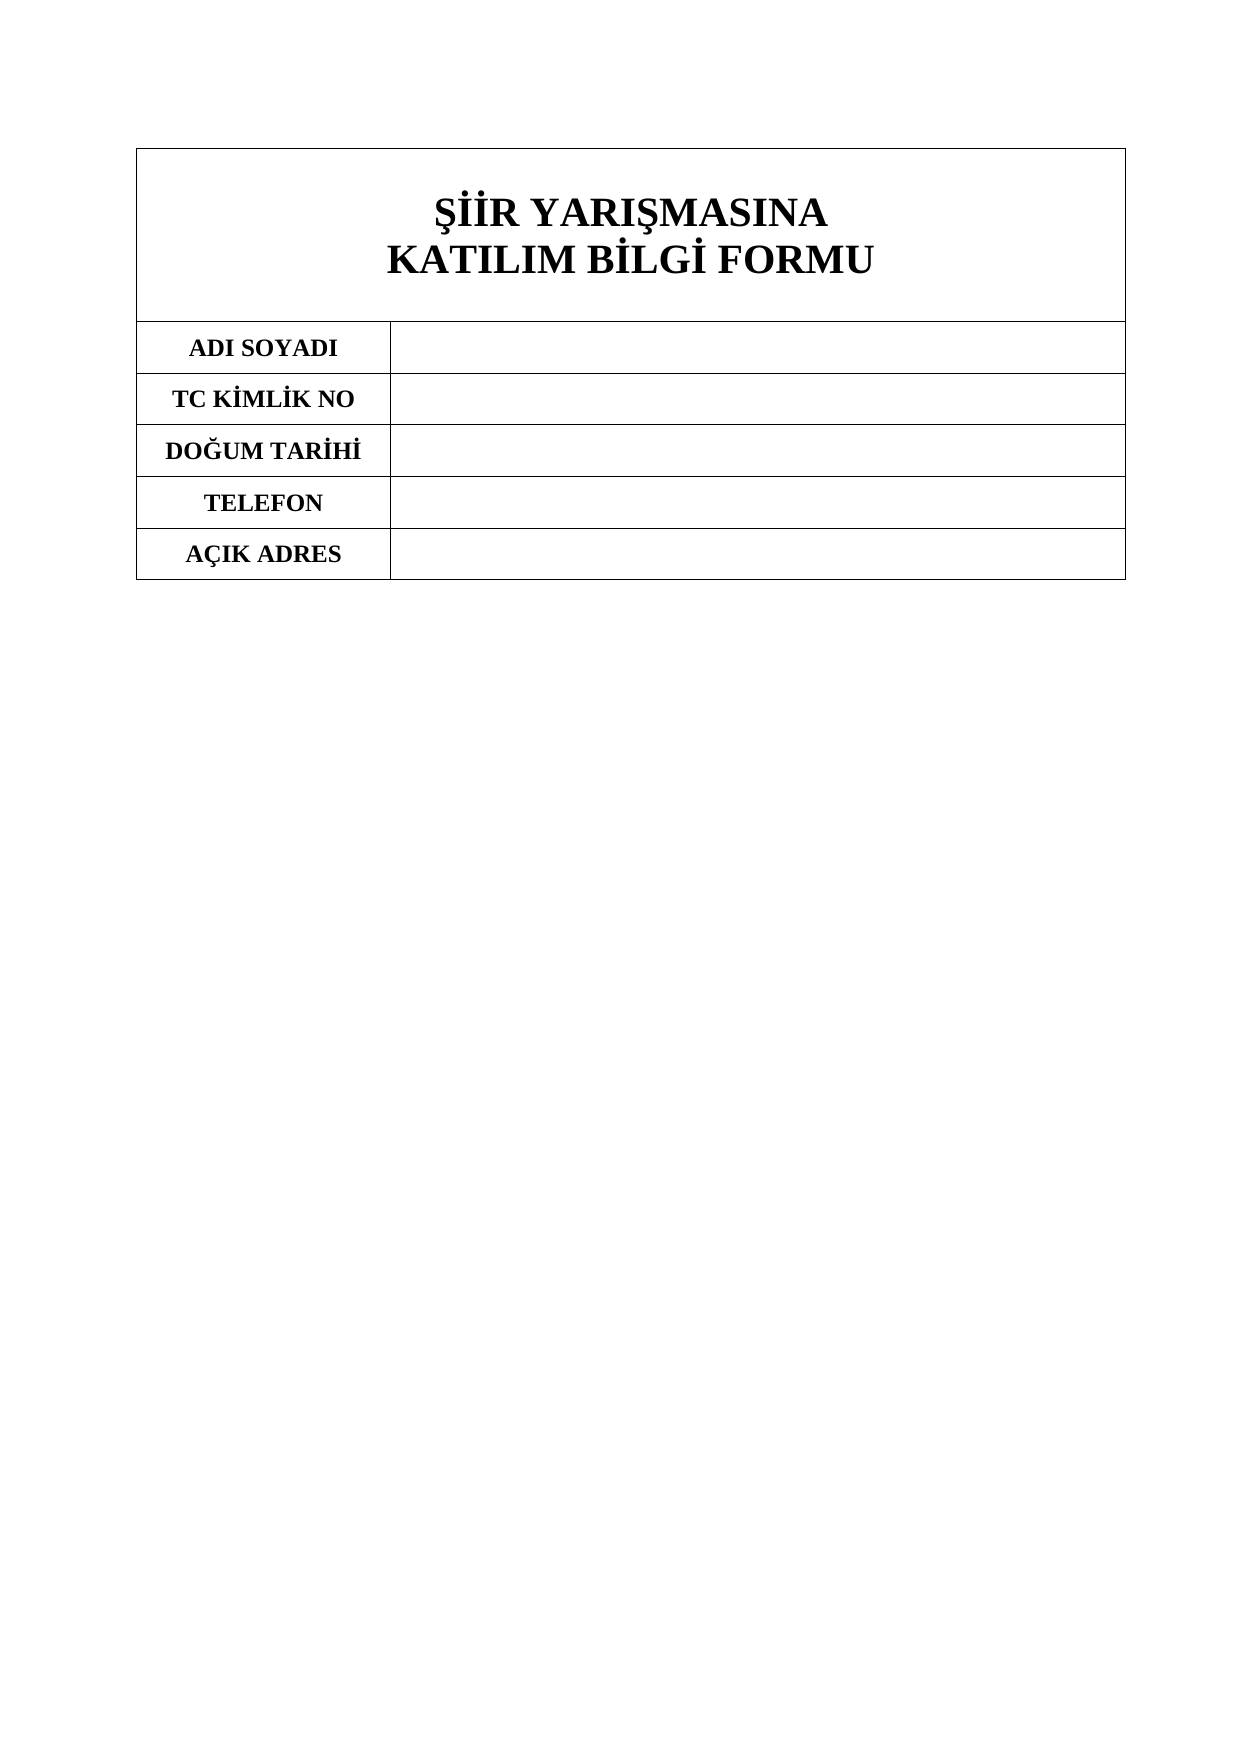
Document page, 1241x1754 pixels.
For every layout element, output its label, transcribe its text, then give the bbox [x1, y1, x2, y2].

table_cell [391, 322, 1125, 373]
table_cell AÇIK ADRES [137, 529, 390, 579]
table_cell [391, 425, 1125, 476]
table_cell TELEFON [137, 477, 390, 527]
table_cell [391, 477, 1125, 527]
table_cell DOĞUM TARİHİ [137, 425, 390, 476]
table_cell ADI SOYADI [137, 322, 390, 373]
table_cell TC KİMLİK NO [137, 374, 390, 424]
table_cell [391, 374, 1125, 424]
table_header ŞİİR YARIŞMASINA KATILIM BİLGİ FORMU [137, 149, 1125, 321]
table_cell [391, 529, 1125, 579]
